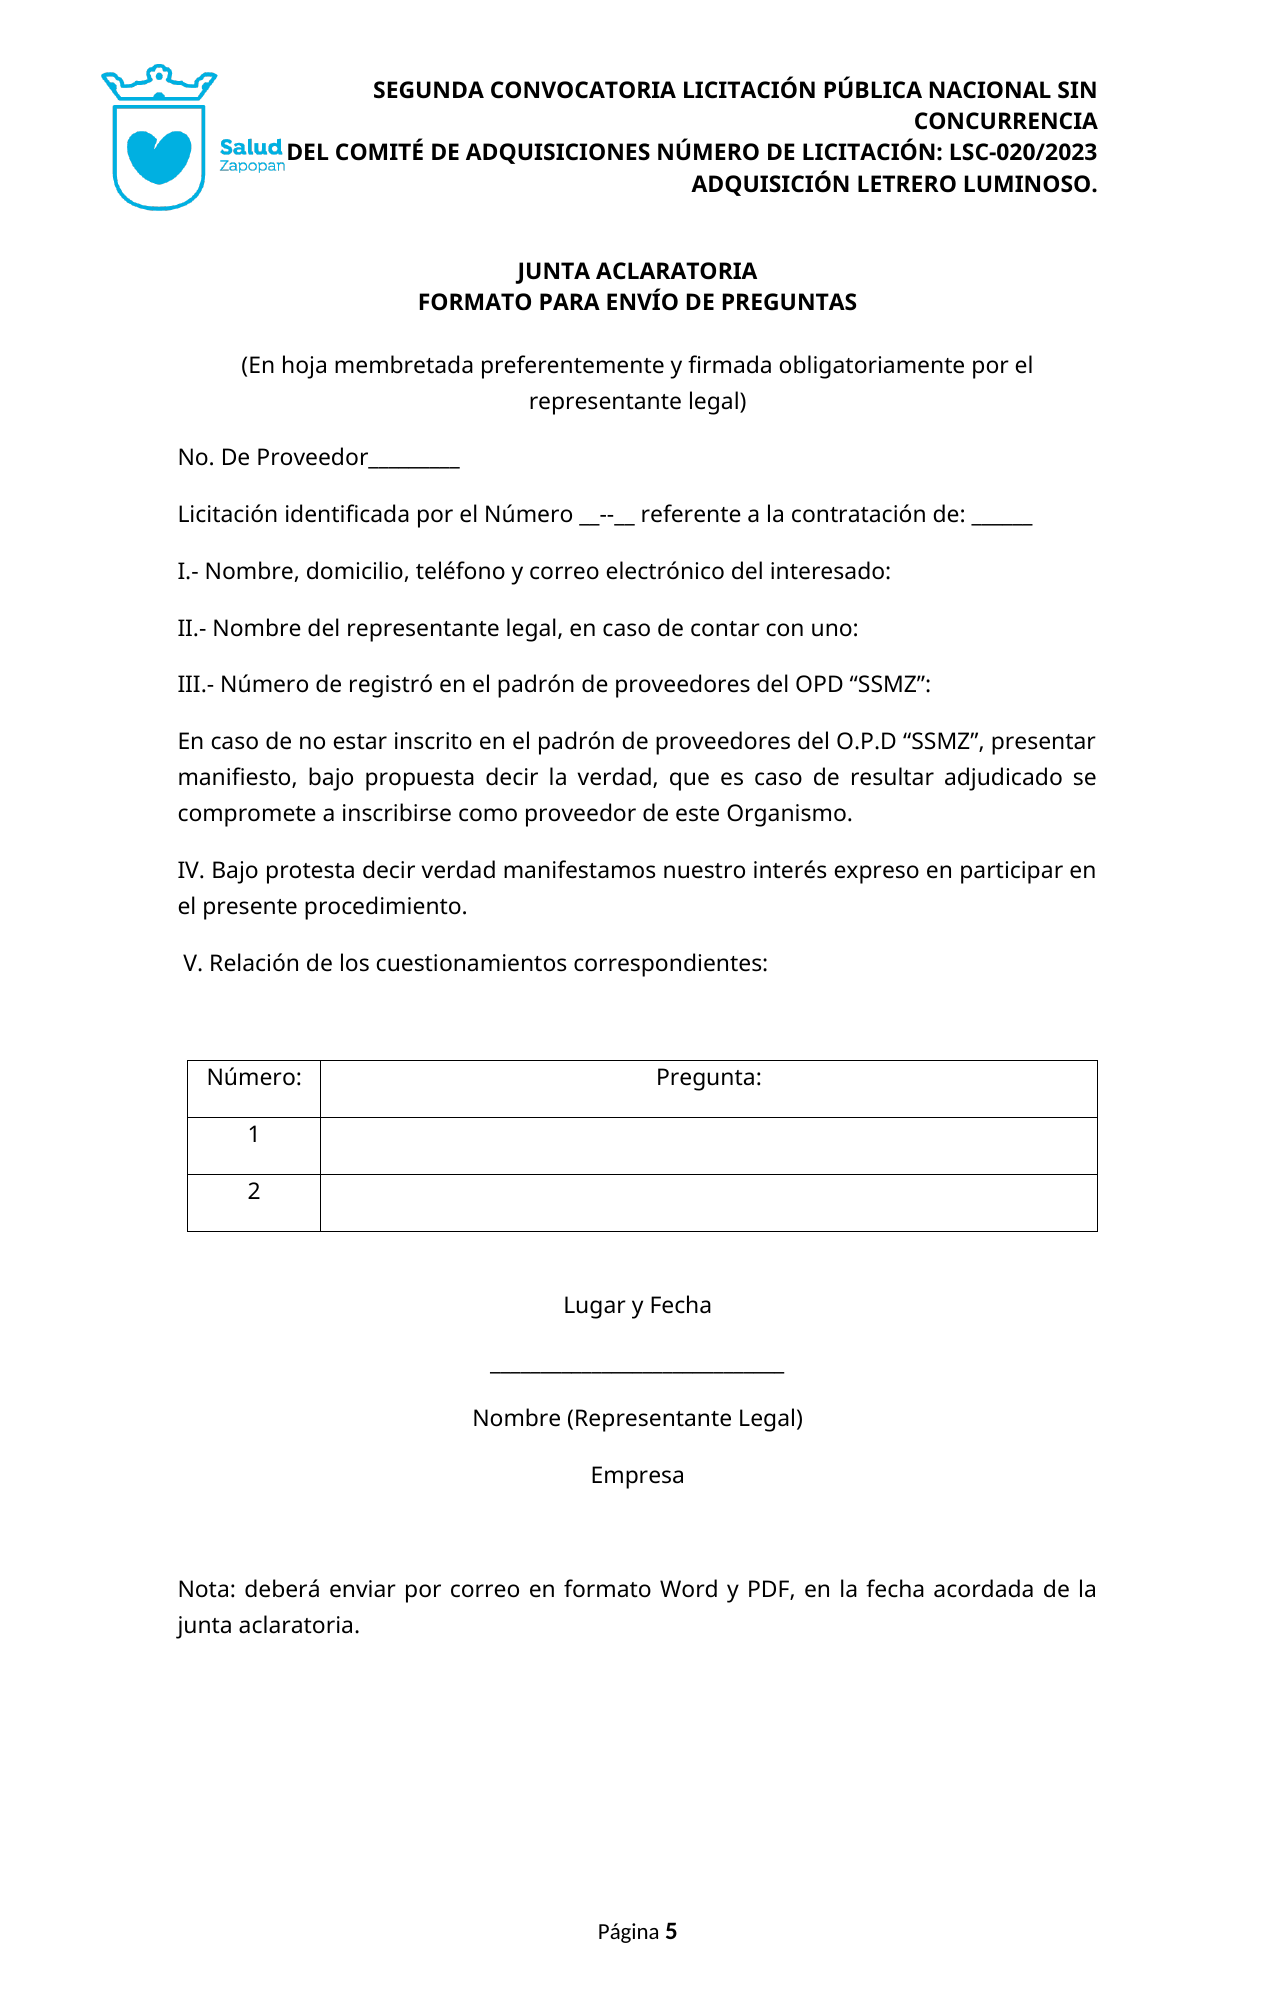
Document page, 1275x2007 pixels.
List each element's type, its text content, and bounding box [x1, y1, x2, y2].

text JUNTA ACLARATORIA [177, 255, 1098, 286]
picture [108, 68, 211, 96]
picture [97, 63, 290, 220]
text Licitación identificada por el Número __--__ referente a la contratación de: ______ [177, 498, 1098, 529]
table_header Número: [188, 1061, 320, 1117]
text I.- Nombre, domicilio, teléfono y correo electrónico del interesado: [177, 555, 1098, 586]
text V. Relación de los cuestionamientos correspondientes: [177, 947, 1098, 978]
table_cell 1 [188, 1118, 320, 1174]
text IV. Bajo protesta decir verdad manifestamos nuestro interés expreso en participar en el presente procedimiento. [177, 854, 1098, 921]
text Lugar y Fecha [177, 1289, 1098, 1320]
text FORMATO PARA ENVÍO DE PREGUNTAS [177, 286, 1098, 317]
text No. De Proveedor_________ [177, 441, 1098, 473]
text Empresa [177, 1459, 1098, 1490]
text En caso de no estar inscrito en el padrón de proveedores del O.P.D “SSMZ”, presentar manifiesto, bajo propuesta decir la verdad, que es caso de resultar adjudicado se compromete a inscribirse como proveedor de este Organismo. [177, 725, 1098, 828]
table_cell [321, 1118, 1097, 1174]
text (En hoja membretada preferentemente y firmada obligatoriamente por el representante legal) [177, 349, 1098, 416]
text III.- Número de registró en el padrón de proveedores del OPD “SSMZ”: [177, 668, 1098, 700]
text Nombre (Representante Legal) [177, 1402, 1098, 1434]
table_cell [321, 1175, 1097, 1231]
table_cell 2 [188, 1175, 320, 1231]
text _____________________________ [177, 1346, 1098, 1377]
text II.- Nombre del representante legal, en caso de contar con uno: [177, 612, 1098, 643]
table_header Pregunta: [321, 1061, 1097, 1117]
text Nota: deberá enviar por correo en formato Word y PDF, en la fecha acordada de la junta aclaratoria. [177, 1573, 1098, 1640]
